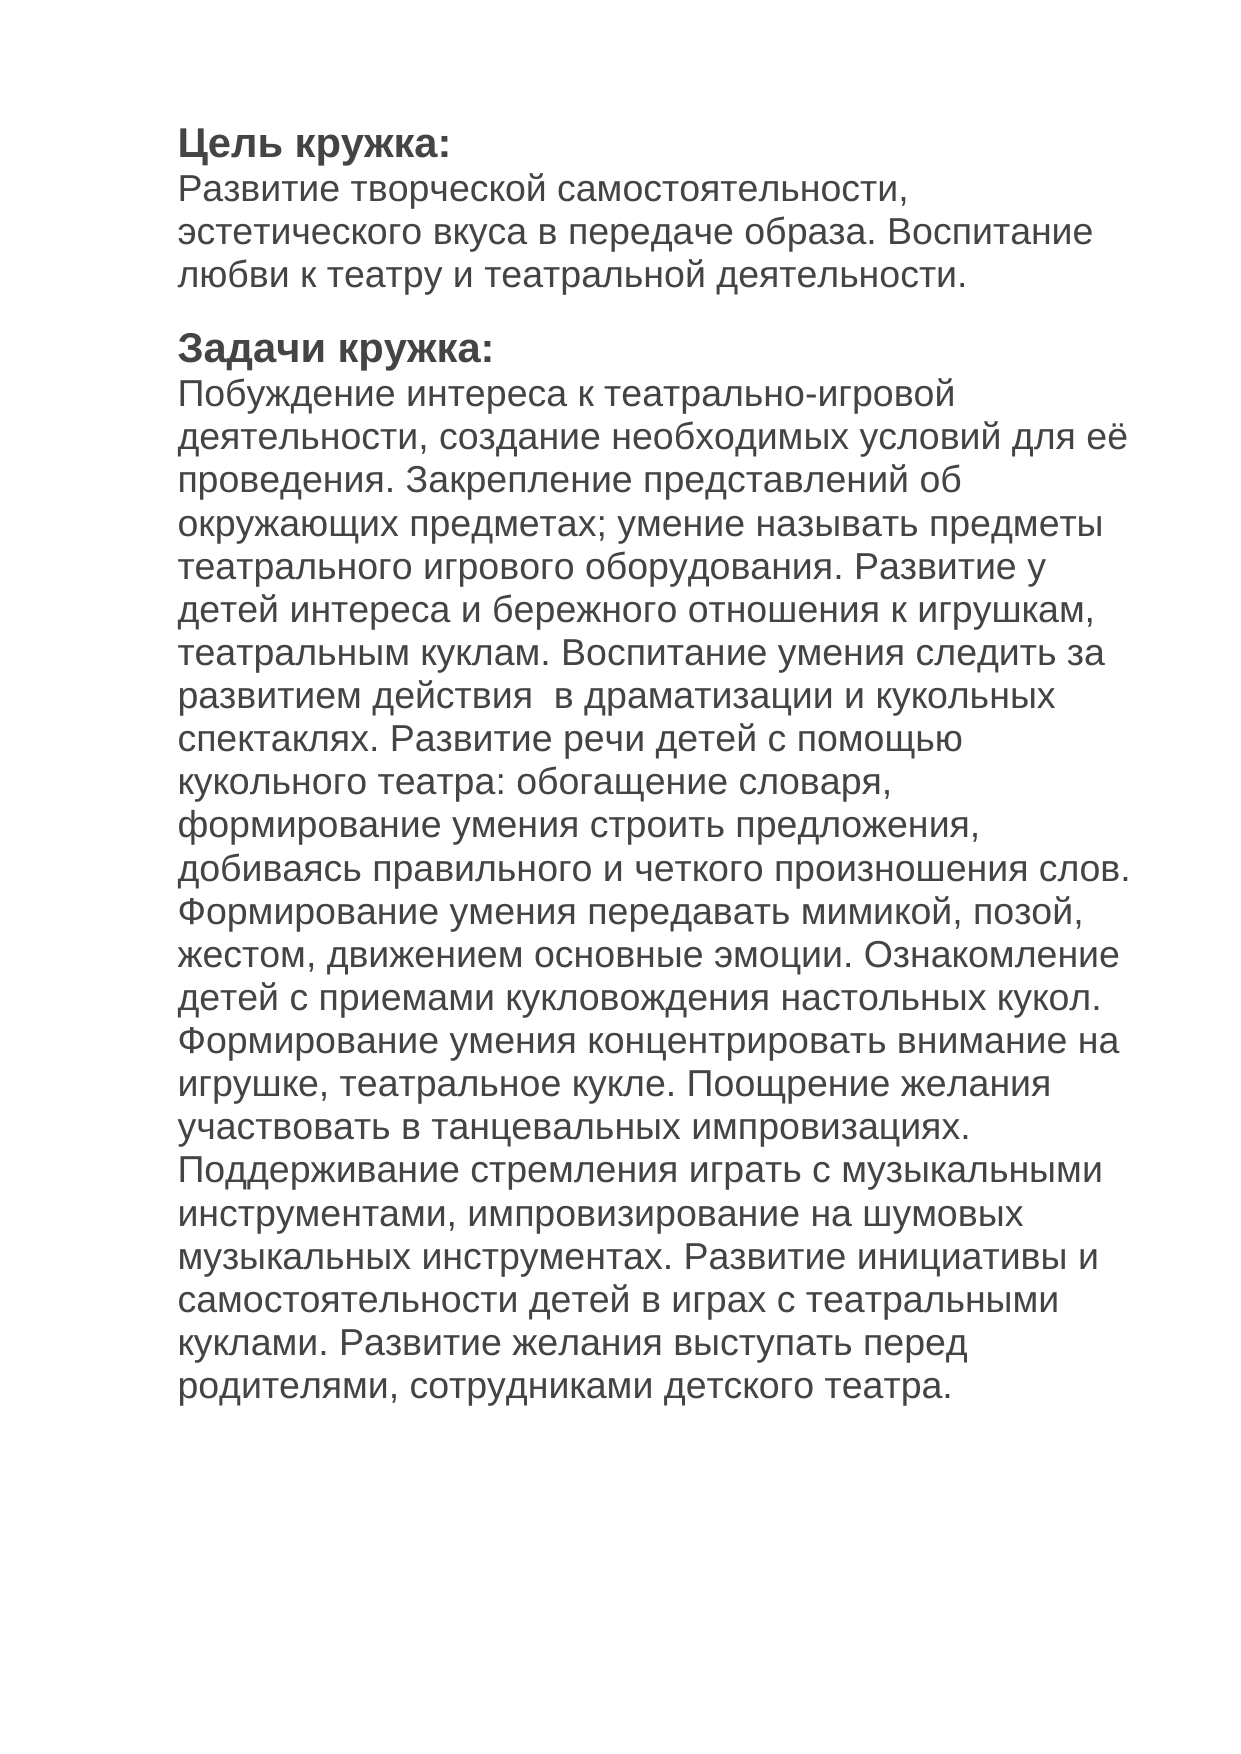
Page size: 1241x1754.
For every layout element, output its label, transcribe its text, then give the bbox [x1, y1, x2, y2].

text Побуждение интереса к театрально-игровой деятельности, создание необходимых условий для её проведения. Закрепление представлений об окружающих предметах; умение называть предметы театрального игрового оборудования. Развитие у детей интереса и бережного отношения к игрушкам, театральным куклам. Воспитание умения следить за развитием действия в драматизации и кукольных спектаклях. Развитие речи детей с помощью кукольного театра: обогащение словаря, формирование умения строить предложения, добиваясь правильного и четкого произношения слов. Формирование умения передавать мимикой, позой, жестом, движением основные эмоции. Ознакомление детей с приемами кукловождения настольных кукол. Формирование умения концентрировать внимание на игрушке, театральное кукле. Поощрение желания участвовать в танцевальных импровизациях. Поддерживание стремления играть с музыкальными инструментами, импровизирование на шумовых музыкальных инструментах. Развитие инициативы и самостоятельности детей в играх с театральными куклами. Развитие желания выступать перед родителями, сотрудниками детского театра. [177, 371, 1152, 1406]
text Задачи кружка: [177, 323, 1152, 371]
text Развитие творческой самостоятельности, эстетического вкуса в передаче образа. Воспитание любви к театру и театральной деятельности. [177, 166, 1152, 295]
text Цель кружка: [177, 118, 1152, 166]
